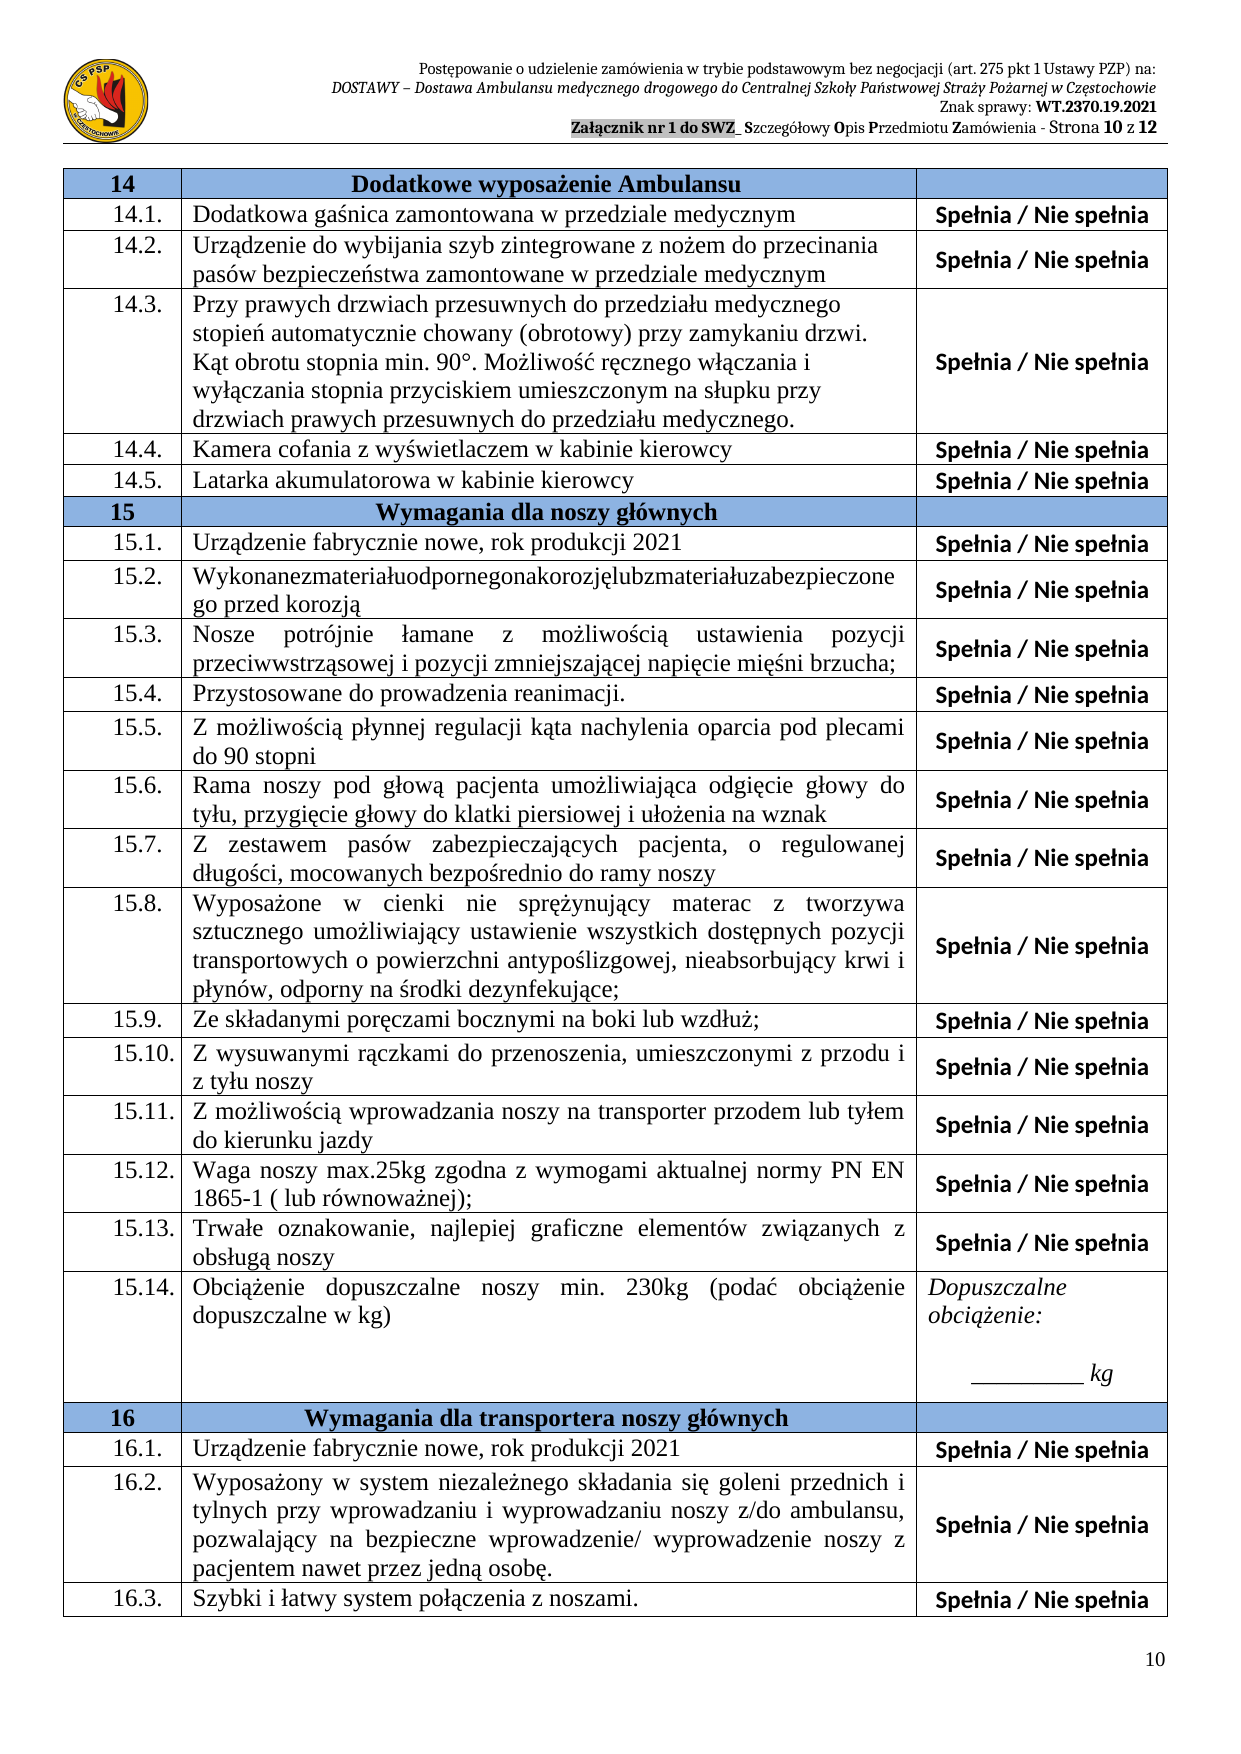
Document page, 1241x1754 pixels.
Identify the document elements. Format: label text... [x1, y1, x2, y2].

table_cell [64, 619, 181, 677]
table_cell [64, 712, 181, 769]
table_cell [64, 888, 181, 1003]
table_cell [64, 771, 181, 828]
table_cell Urządzenie do wybijania szyb zintegrowane z nożem do przecinania pasów bezpieczeństwa zamontowane w przedziale medycznym [182, 231, 916, 288]
table_cell Dodatkowe wyposażenie Ambulansu [182, 169, 916, 198]
table_cell [917, 1403, 1167, 1432]
table_cell Rama noszy pod głową pacjenta umożliwiająca odgięcie głowy do tyłu, przygięcie głowy do klatki piersiowej i ułożenia na wznak [182, 771, 916, 828]
table_cell [64, 1155, 181, 1212]
table_cell Spełnia / Nie spełnia [917, 561, 1167, 618]
table_cell Z wysuwanymi rączkami do przenoszenia, umieszczonymi z przodu i z tyłu noszy [182, 1038, 916, 1095]
table_cell [64, 678, 181, 711]
table_cell Spełnia / Nie spełnia [917, 678, 1167, 711]
table_cell [64, 527, 181, 560]
table_cell [64, 434, 181, 464]
table_cell [64, 1433, 181, 1466]
table_cell Spełnia / Nie spełnia [917, 527, 1167, 560]
table_cell Z możliwością płynnej regulacji kąta nachylenia oparcia pod plecami do 90 stopni [182, 712, 916, 769]
table_cell Kamera cofania z wyświetlaczem w kabinie kierowcy [182, 434, 916, 464]
table_cell [64, 1272, 181, 1402]
table_cell [64, 1467, 181, 1582]
table_cell Spełnia / Nie spełnia [917, 1583, 1167, 1616]
table_cell [64, 1213, 181, 1271]
table_cell [917, 497, 1167, 526]
table_cell Spełnia / Nie spełnia [917, 1004, 1167, 1037]
table_cell Waga noszy max.25kg zgodna z wymogami aktualnej normy PN EN 1865-1 ( lub równoważnej); [182, 1155, 916, 1212]
table_cell Urządzenie fabrycznie nowe, rok produkcji 2021 [182, 1433, 916, 1466]
table_cell Spełnia / Nie spełnia [917, 199, 1167, 229]
table_cell Spełnia / Nie spełnia [917, 465, 1167, 496]
table_cell Ze składanymi poręczami bocznymi na boki lub wzdłuż; [182, 1004, 916, 1037]
table_cell Spełnia / Nie spełnia [917, 1096, 1167, 1154]
table_cell [64, 829, 181, 887]
table_cell Spełnia / Nie spełnia [917, 231, 1167, 288]
table_cell Z zestawem pasów zabezpieczających pacjenta, o regulowanej długości, mocowanych bezpośrednio do ramy noszy [182, 829, 916, 887]
table_cell Spełnia / Nie spełnia [917, 434, 1167, 464]
table_cell [64, 199, 181, 229]
table_cell Obciążenie dopuszczalne noszy min. 230kg (podać obciążenie dopuszczalne w kg) [182, 1272, 916, 1402]
table_cell Spełnia / Nie spełnia [917, 712, 1167, 769]
table_cell [917, 169, 1167, 198]
table_cell [64, 231, 181, 288]
table_cell Dodatkowa gaśnica zamontowana w przedziale medycznym [182, 199, 916, 229]
table_cell [64, 465, 181, 496]
table_cell Szybki i łatwy system połączenia z noszami. [182, 1583, 916, 1616]
table_cell Spełnia / Nie spełnia [917, 619, 1167, 677]
table_cell Wymagania dla noszy głównych [182, 497, 916, 526]
table_cell Wyposażone w cienki nie sprężynujący materac z tworzywa sztucznego umożliwiający ustawienie wszystkich dostępnych pozycji transportowych o powierzchni antypoślizgowej, nieabsorbujący krwi i płynów, odporny na środki dezynfekujące; [182, 888, 916, 1003]
table_cell Spełnia / Nie spełnia [917, 1467, 1167, 1582]
table_cell Spełnia / Nie spełnia [917, 1038, 1167, 1095]
table_cell Spełnia / Nie spełnia [917, 771, 1167, 828]
table_cell Z możliwością wprowadzania noszy na transporter przodem lub tyłem do kierunku jazdy [182, 1096, 916, 1154]
table_cell Dopuszczalne obciążenie: _________ kg [917, 1272, 1167, 1402]
table_cell [64, 1096, 181, 1154]
table_cell Spełnia / Nie spełnia [917, 289, 1167, 433]
table_cell Nosze potrójnie łamane z możliwością ustawienia pozycji przeciwwstrząsowej i pozycji zmniejszającej napięcie mięśni brzucha; [182, 619, 916, 677]
table_cell Urządzenie fabrycznie nowe, rok produkcji 2021 [182, 527, 916, 560]
table_cell Spełnia / Nie spełnia [917, 1213, 1167, 1271]
table_cell [64, 1038, 181, 1095]
table_cell Wykonanezmateriałuodpornegonakorozjęlubzmateriałuzabezpieczonego przed korozją [182, 561, 916, 618]
table_cell Wyposażony w system niezależnego składania się goleni przednich i tylnych przy wprowadzaniu i wyprowadzaniu noszy z/do ambulansu, pozwalający na bezpieczne wprowadzenie/ wyprowadzenie noszy z pacjentem nawet przez jedną osobę. [182, 1467, 916, 1582]
table_cell Spełnia / Nie spełnia [917, 1155, 1167, 1212]
table_cell Spełnia / Nie spełnia [917, 829, 1167, 887]
table_cell [64, 561, 181, 618]
table_cell [64, 1583, 181, 1616]
table_cell Przystosowane do prowadzenia reanimacji. [182, 678, 916, 711]
table_cell [64, 289, 181, 433]
table_cell Trwałe oznakowanie, najlepiej graficzne elementów związanych z obsługą noszy [182, 1213, 916, 1271]
table_cell 15 [64, 497, 181, 526]
table_cell Wymagania dla transportera noszy głównych [182, 1403, 916, 1432]
table_cell Latarka akumulatorowa w kabinie kierowcy [182, 465, 916, 496]
table_cell 14 [64, 169, 181, 198]
table_cell Przy prawych drzwiach przesuwnych do przedziału medycznego stopień automatycznie chowany (obrotowy) przy zamykaniu drzwi. Kąt obrotu stopnia min. 90°. Możliwość ręcznego włączania i wyłączania stopnia przyciskiem umieszczonym na słupku przy drzwiach prawych przesuwnych do przedziału medycznego. [182, 289, 916, 433]
table_cell Spełnia / Nie spełnia [917, 1433, 1167, 1466]
picture [63, 59, 149, 143]
table_cell [64, 1004, 181, 1037]
table_cell 16 [64, 1403, 181, 1432]
table_cell Spełnia / Nie spełnia [917, 888, 1167, 1003]
